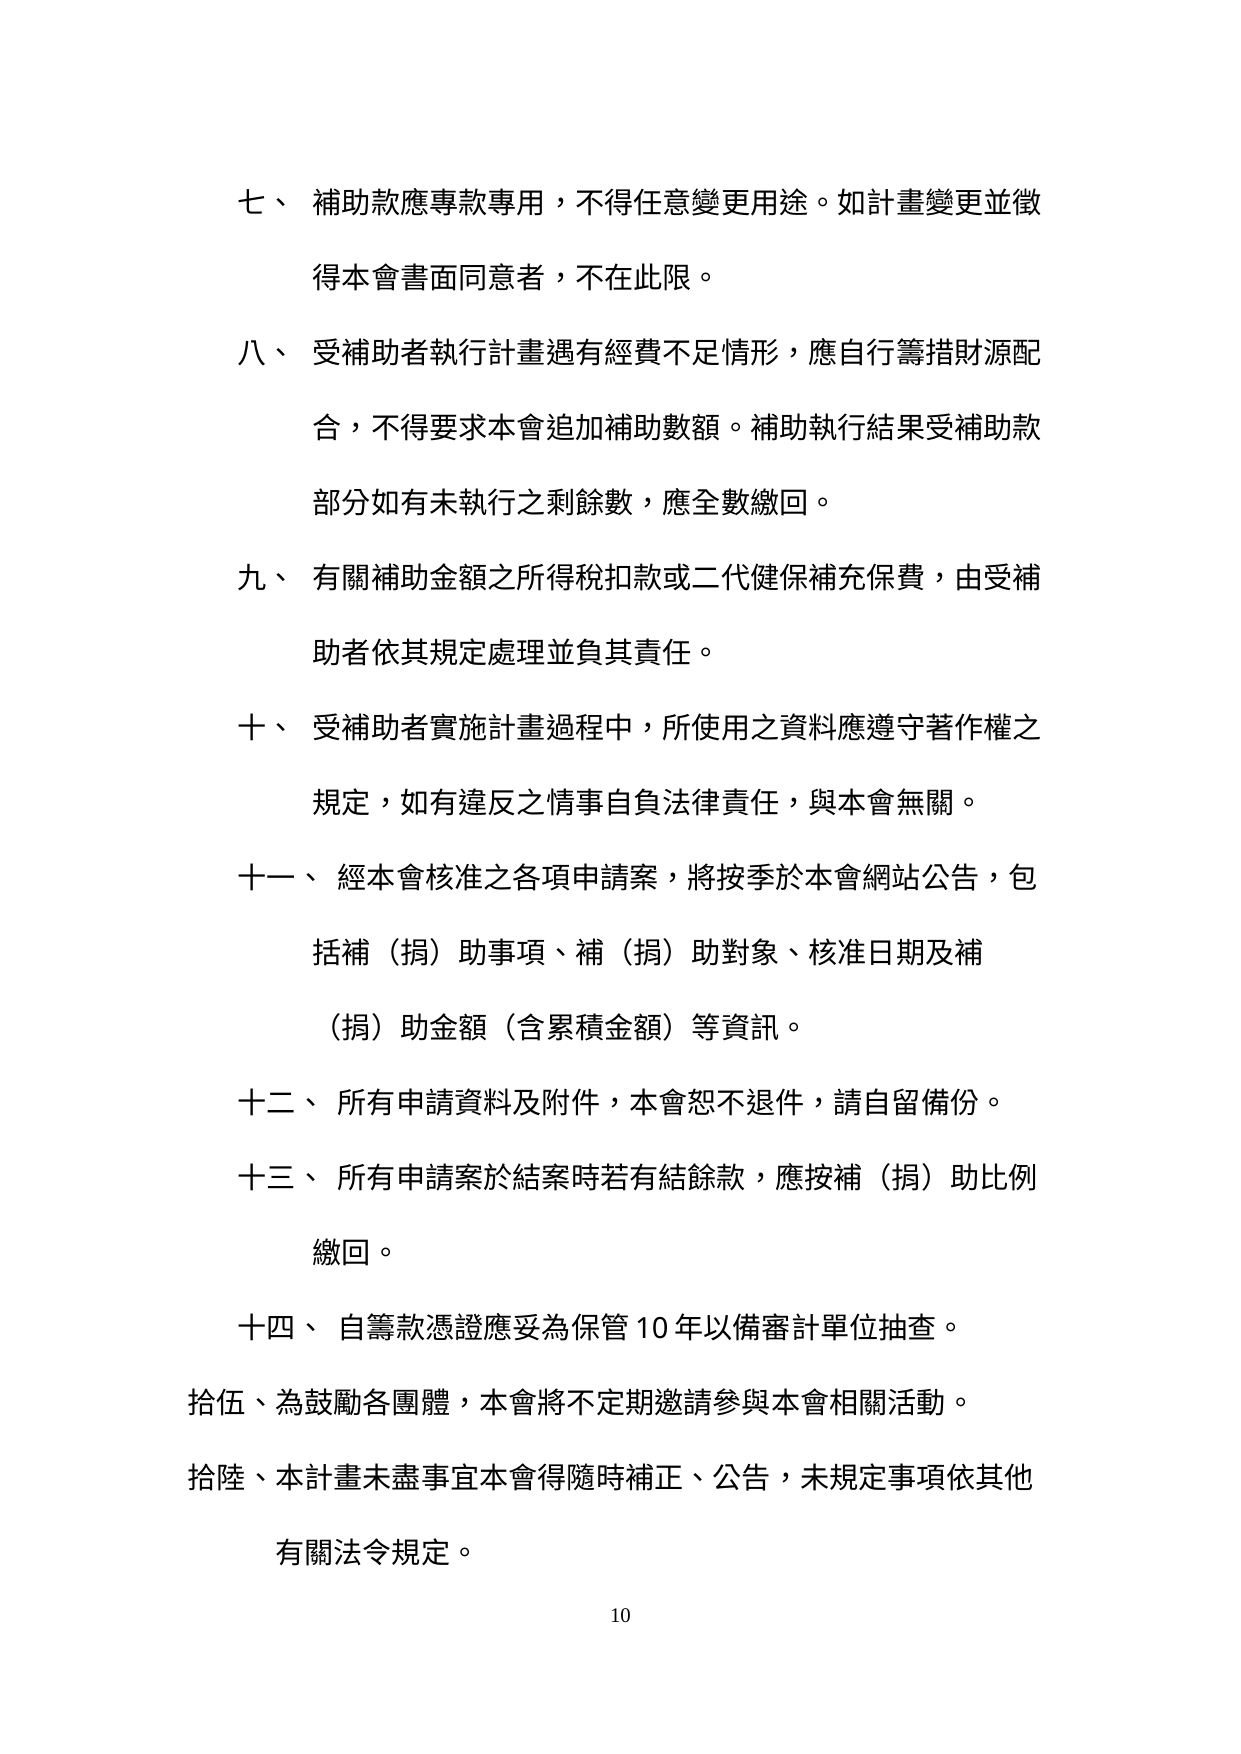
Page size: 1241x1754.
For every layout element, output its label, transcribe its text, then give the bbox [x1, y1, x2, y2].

list 自籌款憑證應妥為保管10年以備審計單位抽查。 [237, 1289, 1045, 1364]
list 有關補助金額之所得稅扣款或二代健保補充保費，由受補助者依其規定處理並負其責任。 [237, 539, 1045, 689]
list 受補助者執行計畫遇有經費不足情形，應自行籌措財源配合，不得要求本會追加補助數額。補助執行結果受補助款部分如有未執行之剩餘數，應全數繳回。 [237, 314, 1045, 539]
list 經本會核准之各項申請案，將按季於本會網站公告，包括補（捐）助事項、補（捐）助對象、核准日期及補（捐）助金額（含累積金額）等資訊。 [237, 839, 1045, 1064]
text 拾陸、本計畫未盡事宜本會得隨時補正、公告，未規定事項依其他有關法令規定。 [187, 1439, 1053, 1589]
list 所有申請資料及附件，本會恕不退件，請自留備份。 [237, 1064, 1045, 1139]
list 受補助者實施計畫過程中，所使用之資料應遵守著作權之規定，如有違反之情事自負法律責任，與本會無關。 [237, 689, 1045, 839]
list 補助款應專款專用，不得任意變更用途。如計畫變更並徵得本會書面同意者，不在此限。 [237, 164, 1045, 314]
text 拾伍、為鼓勵各團體，本會將不定期邀請參與本會相關活動。 [187, 1364, 1053, 1439]
list 所有申請案於結案時若有結餘款，應按補（捐）助比例繳回。 [237, 1139, 1045, 1289]
